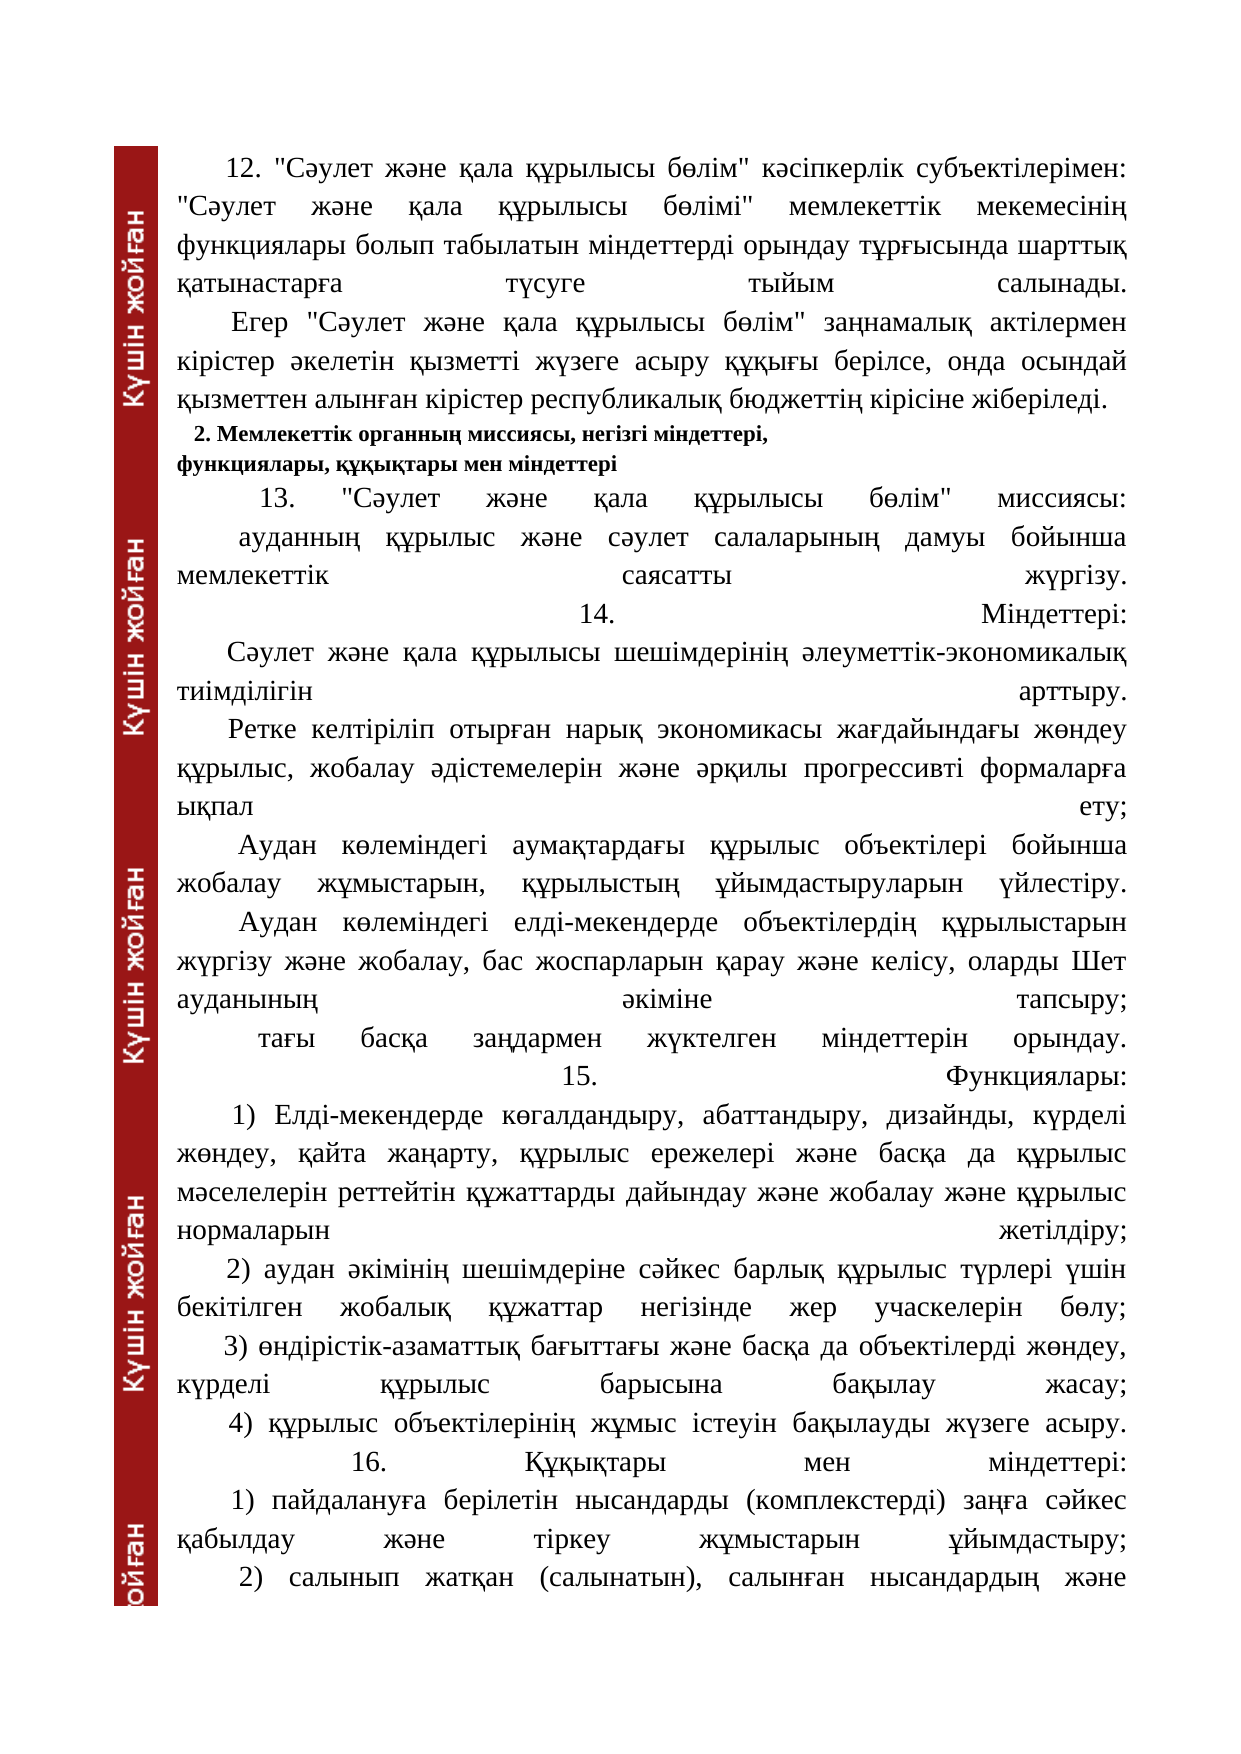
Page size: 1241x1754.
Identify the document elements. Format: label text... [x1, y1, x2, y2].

picture [114, 476, 158, 480]
picture [114, 146, 158, 150]
text 2. Мемлекеттік органның миссиясы, негізгі міндеттері, функциялары, құқықтары мен міндеттері [112, 420, 1128, 476]
picture [114, 1593, 158, 1606]
picture [114, 415, 158, 420]
